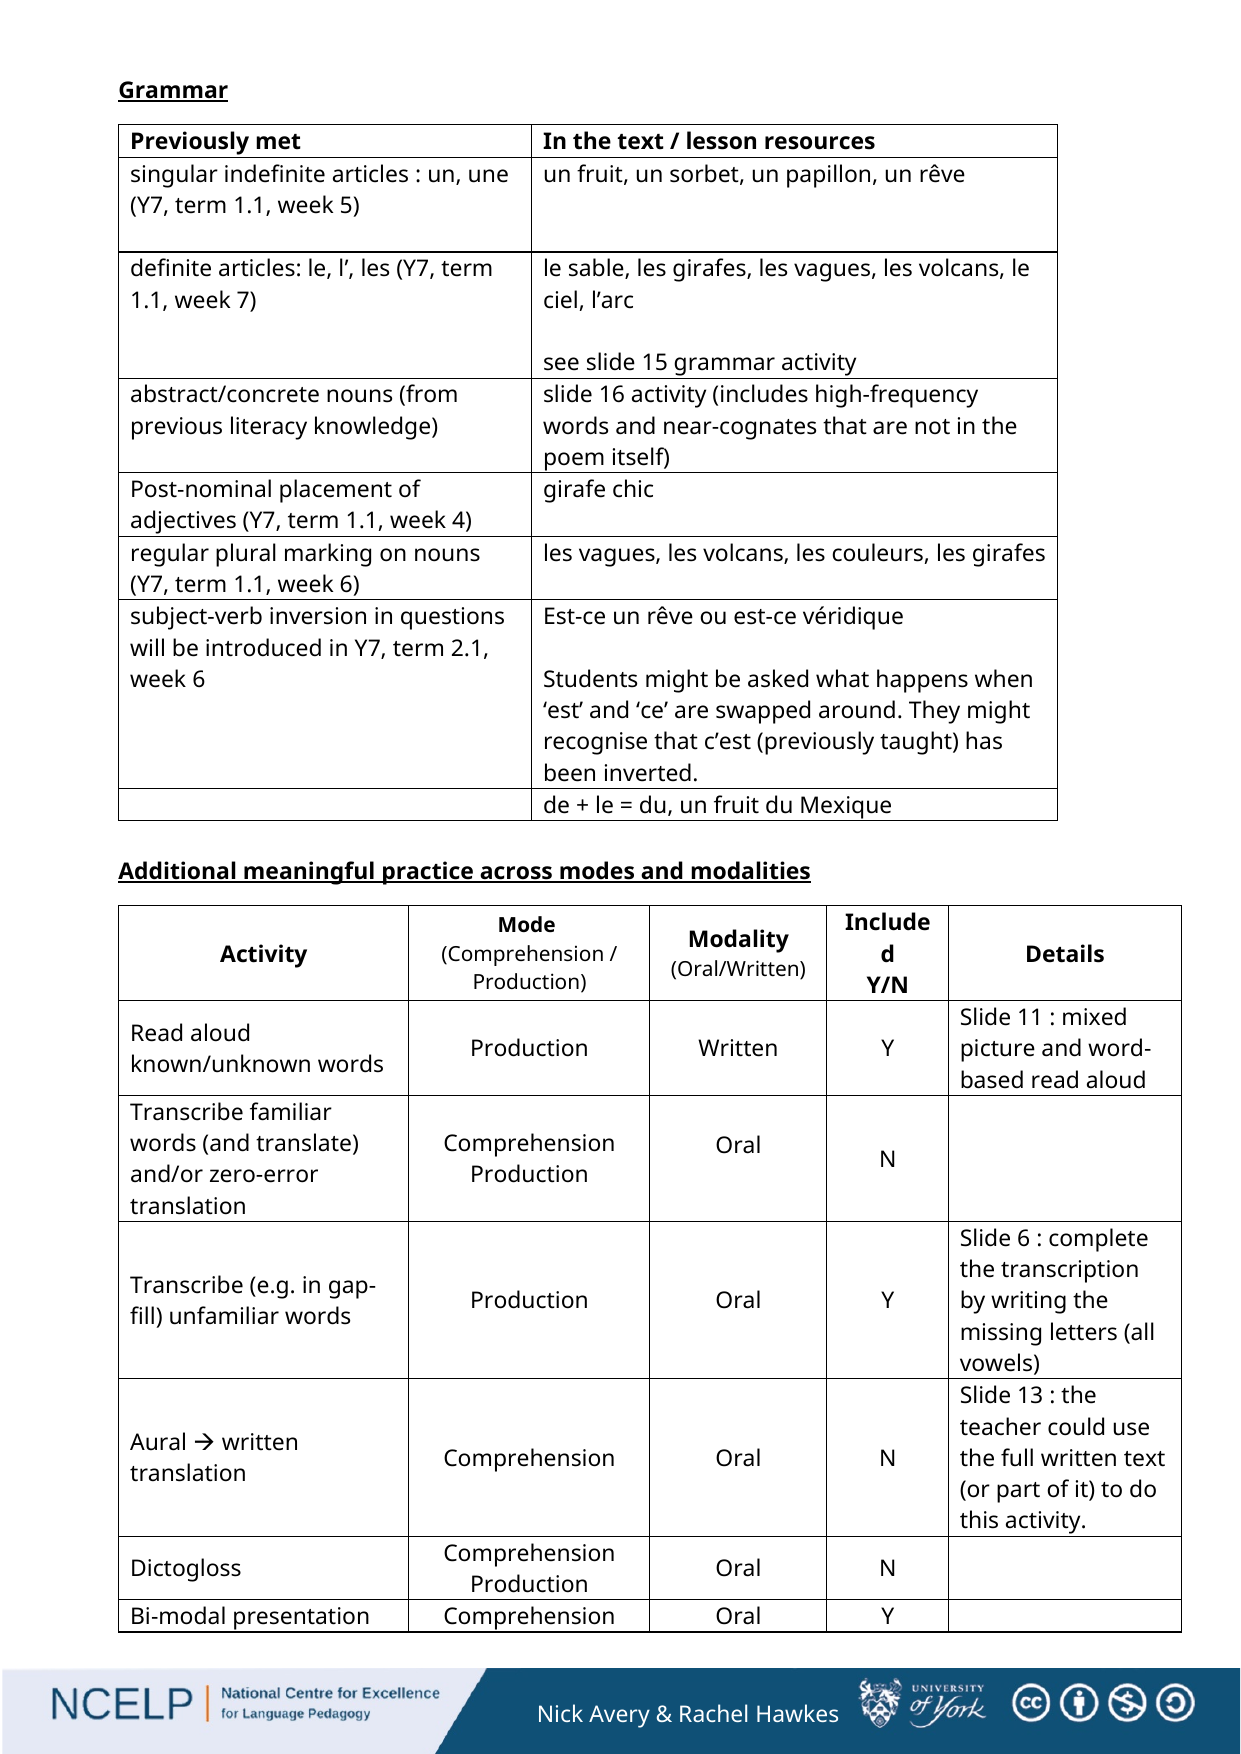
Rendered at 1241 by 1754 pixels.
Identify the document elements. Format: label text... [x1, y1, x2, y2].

table_cell Dictogloss [119, 1537, 408, 1599]
table_header Details [949, 906, 1181, 1000]
table_cell Post-nominal placement of adjectives (Y7, term 1.1, week 4) [119, 473, 531, 536]
table_cell N [827, 1096, 948, 1221]
table_header Modality (Oral/Written) [650, 906, 826, 1000]
table_cell abstract/concrete nouns (from previous literacy knowledge) [119, 379, 531, 472]
text Grammar [118, 74, 1122, 105]
picture [2, 1668, 1241, 1754]
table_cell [119, 1600, 408, 1631]
table_cell girafe chic [532, 473, 1057, 536]
table_cell Transcribe (e.g. in gap-fill) unfamiliar words [119, 1222, 408, 1378]
table_cell le sable, les girafes, les vagues, les volcans, le ciel, l’arc see slide 15 grammar activity [532, 253, 1057, 377]
table_cell Y [827, 1001, 948, 1095]
table_cell Oral [650, 1222, 826, 1378]
table_cell [119, 789, 531, 820]
table_cell subject-verb inversion in questions will be introduced in Y7, term 2.1, week 6 [119, 600, 531, 788]
table_cell les vagues, les volcans, les couleurs, les girafes [532, 537, 1057, 599]
table_cell un fruit, un sorbet, un papillon, un rêve [532, 158, 1057, 251]
table_cell regular plural marking on nouns (Y7, term 1.1, week 6) [119, 537, 531, 599]
table_cell Est-ce un rêve ou est-ce véridique Students might be asked what happens when ‘est’ and ‘ce’ are swapped around. They might recognise that c’est (previously taught) has been inverted. [532, 600, 1057, 788]
table_cell Slide 6 : complete the transcription by writing the missing letters (all vowels) [949, 1222, 1181, 1378]
table_header Included Y/N [827, 906, 948, 1000]
table_cell Y [827, 1600, 948, 1631]
table_header Mode (Comprehension / Production) [409, 906, 649, 1000]
table_cell Oral [650, 1537, 826, 1599]
table_cell Oral Written [650, 1600, 826, 1631]
table_cell singular indefinite articles : un, une (Y7, term 1.1, week 5) [119, 158, 531, 251]
table_cell Y [827, 1222, 948, 1378]
table_cell Comprehension Production [409, 1096, 649, 1221]
table_cell Comprehension [409, 1600, 649, 1631]
table_cell definite articles: le, l’, les (Y7, term 1.1, week 7) [119, 253, 531, 377]
table_cell Oral [650, 1096, 826, 1221]
table_header In the text / lesson resources [532, 125, 1057, 157]
table_cell Written [650, 1001, 826, 1095]
table_header Previously met [119, 125, 531, 157]
table_cell de + le = du, un fruit du Mexique [532, 789, 1057, 820]
table_header Activity [119, 906, 408, 1000]
table_cell N [827, 1379, 948, 1536]
table_cell N [827, 1537, 948, 1599]
table_cell slide 16 activity (includes high-frequency words and near-cognates that are not in the poem itself) [532, 379, 1057, 472]
table_cell Comprehension Production [409, 1537, 649, 1599]
table_cell Slide 11 : mixed picture and word-based read aloud [949, 1001, 1181, 1095]
text Additional meaningful practice across modes and modalities [118, 821, 1122, 886]
table_cell Slide 13 : the teacher could use the full written text (or part of it) to do this activity. [949, 1379, 1181, 1536]
table_cell Production [409, 1001, 649, 1095]
table_cell Production [409, 1222, 649, 1378]
table_cell [949, 1537, 1181, 1599]
table_cell Read aloud known/unknown words [119, 1001, 408, 1095]
table_cell Transcribe familiar words (and translate) and/or zero-error translation [119, 1096, 408, 1221]
table_cell Comprehension [409, 1379, 649, 1536]
table_cell Oral [650, 1379, 826, 1536]
table_cell Aural written translation [119, 1379, 408, 1536]
table_cell [949, 1600, 1181, 1631]
table_cell [949, 1096, 1181, 1221]
